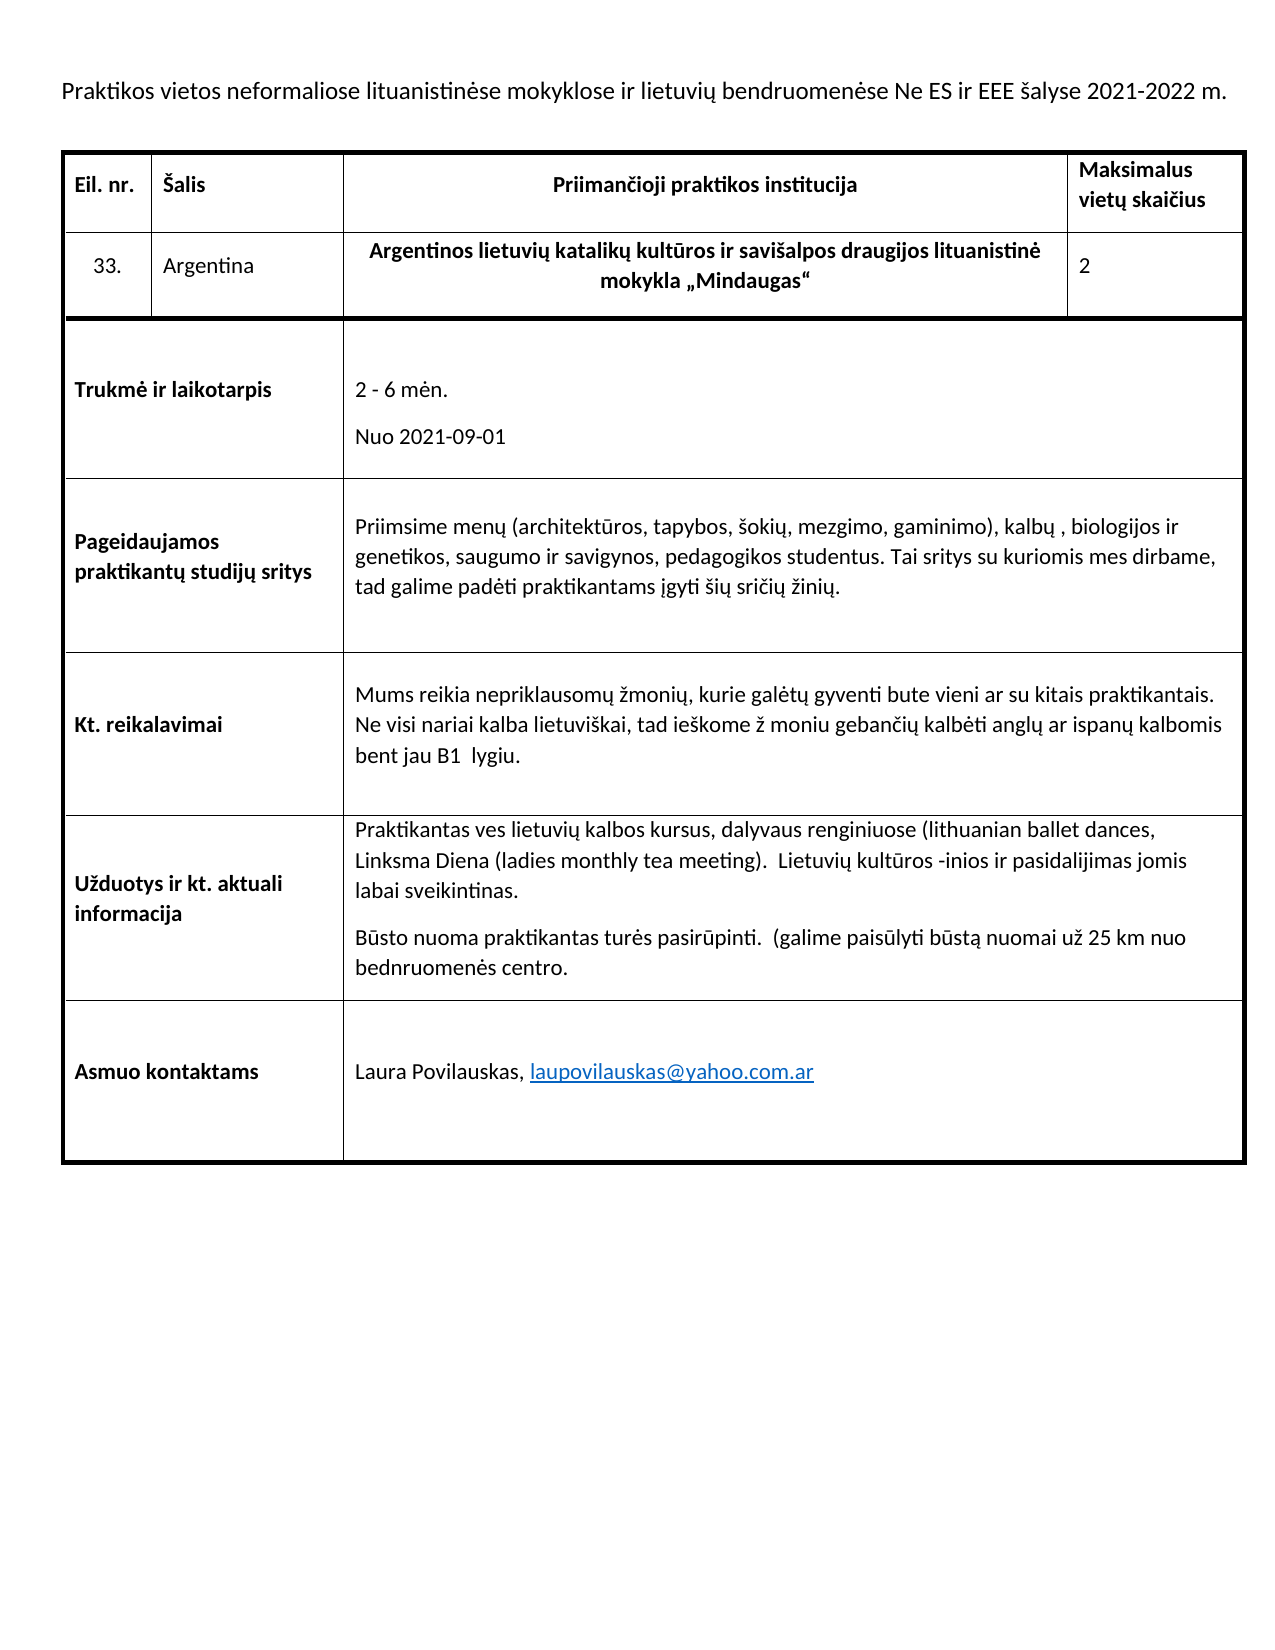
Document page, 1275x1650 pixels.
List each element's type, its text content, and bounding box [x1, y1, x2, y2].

table_cell Užduotys ir kt. aktuali informacija [65, 816, 343, 1000]
table_cell 2 - 6 mėn. Nuo 2021-09-01 [344, 321, 1242, 478]
table_header Šalis [152, 155, 343, 232]
table_header Eil. nr. [65, 155, 151, 232]
table_cell Laura Povilauskas, laupovilauskas@yahoo.com.ar [344, 1001, 1242, 1160]
table_header Maksimalus vietų skaičius [1068, 155, 1242, 232]
table_cell Trukmė ir laikotarpis [65, 317, 343, 478]
table_cell Argentinos lietuvių katalikų kultūros ir savišalpos draugijos lituanistinė mokykla „Mindaugas“ [344, 233, 1067, 316]
table_cell Asmuo kontaktams [65, 1001, 343, 1160]
table_cell Priimsime menų (architektūros, tapybos, šokių, mezgimo, gaminimo), kalbų , biologijos ir genetikos, saugumo ir savigynos, pedagogikos studentus. Tai sritys su kuriomis mes dirbame, tad galime padėti praktikantams įgyti šių sričių žinių. [344, 479, 1242, 652]
table_cell 33. [65, 233, 151, 316]
table_cell Argentina [152, 233, 343, 316]
table_cell Praktikantas ves lietuvių kalbos kursus, dalyvaus renginiuose (lithuanian ballet dances, Linksma Diena (ladies monthly tea meeting). Lietuvių kultūros -inios ir pasidalijimas jomis labai sveikintinas. Būsto nuoma praktikantas turės pasirūpinti. (galime paisūlyti būstą nuomai už 25 km nuo bednruomenės centro. [344, 816, 1242, 1000]
table_cell Kt. reikalavimai [65, 653, 343, 814]
table_cell Pageidaujamos praktikantų studijų sritys [65, 479, 343, 652]
table_cell 2 [1068, 233, 1242, 316]
table_cell Mums reikia nepriklausomų žmonių, kurie galėtų gyventi bute vieni ar su kitais praktikantais. Ne visi nariai kalba lietuviškai, tad ieškome ž moniu gebančių kalbėti anglų ar ispanų kalbomis bent jau B1 lygiu. [344, 653, 1242, 814]
table_header Priimančioji praktikos institucija [344, 155, 1067, 232]
